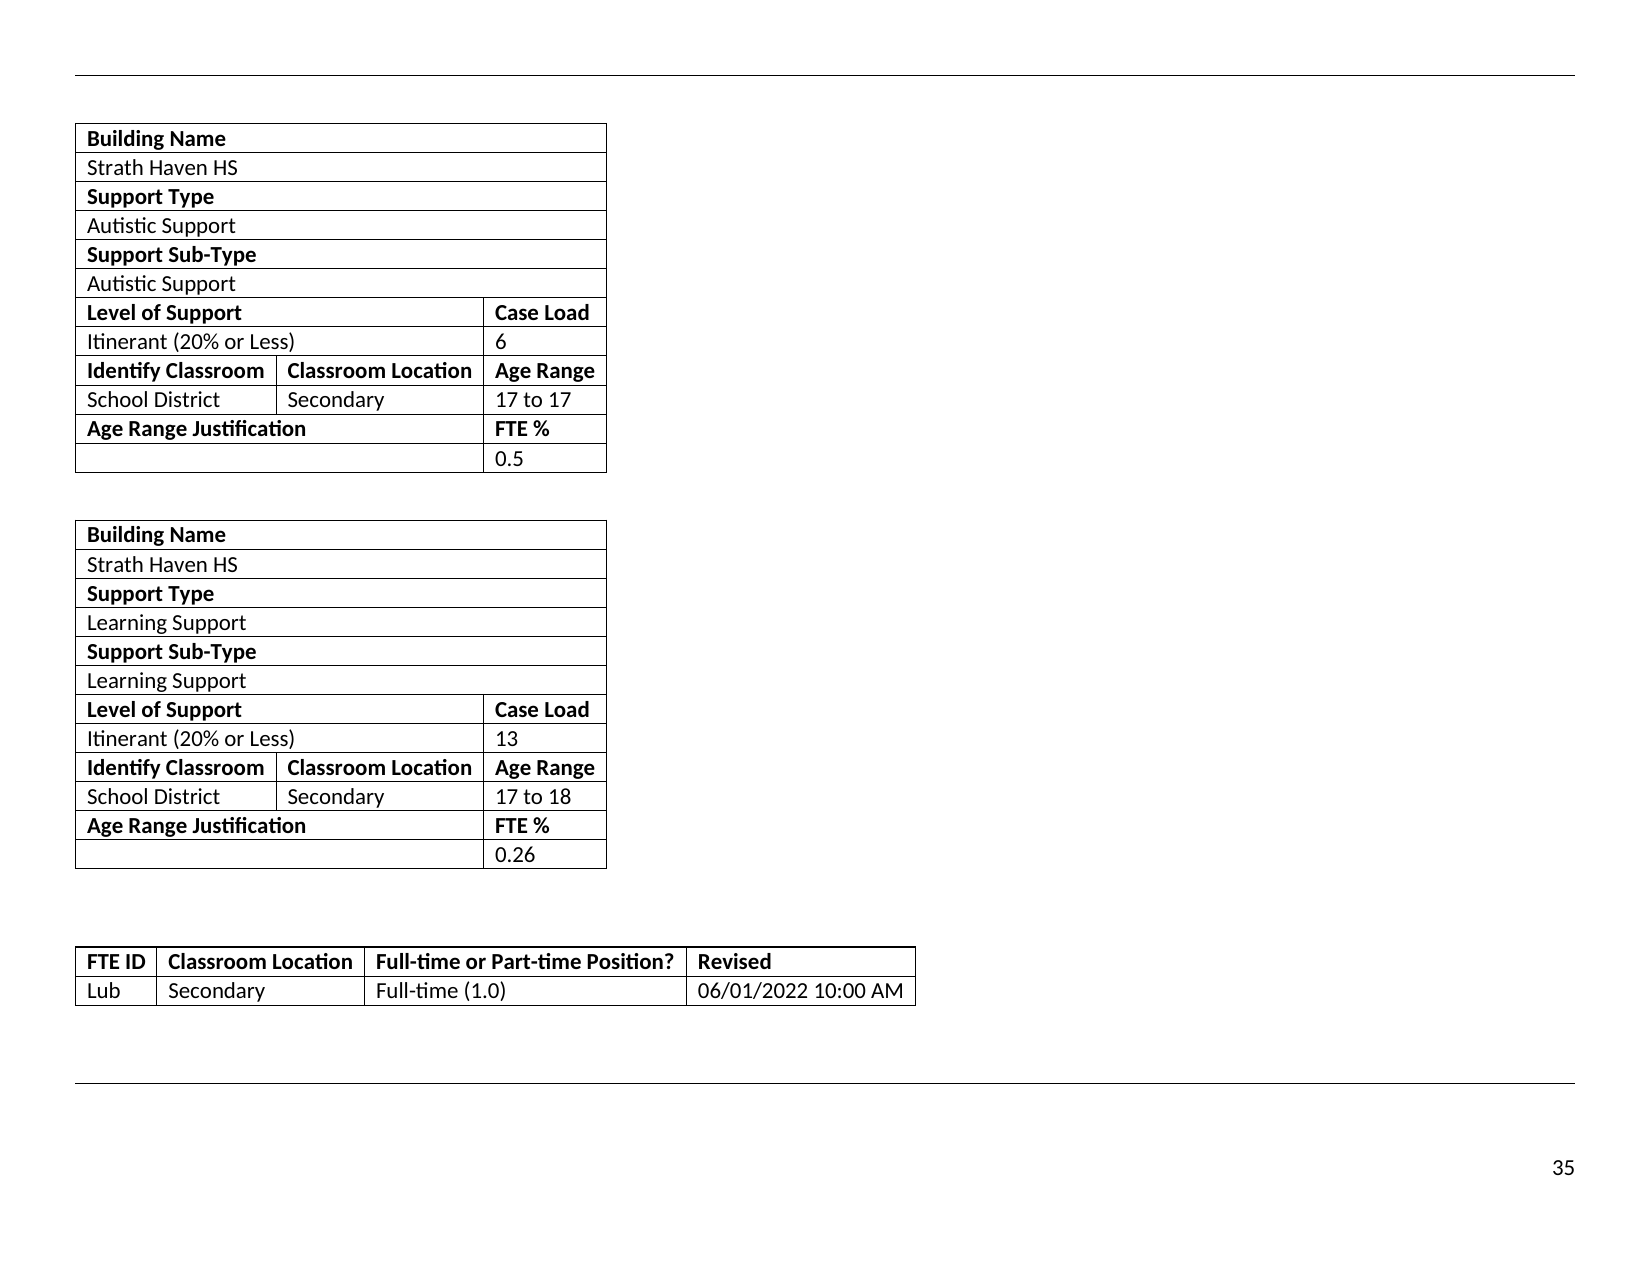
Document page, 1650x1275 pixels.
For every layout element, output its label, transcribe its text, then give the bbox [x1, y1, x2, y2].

table_cell School District [76, 386, 276, 413]
table_cell Age Range [484, 356, 606, 384]
table_cell Strath Haven HS [76, 153, 606, 181]
table_header Building Name [76, 124, 606, 152]
table_cell Support Type [76, 182, 606, 210]
table_cell 17 to 17 [484, 386, 606, 413]
table_cell Strath Haven HS [76, 550, 606, 578]
table_cell Age Range [484, 753, 606, 781]
table_cell Full-time (1.0) [365, 977, 686, 1004]
table_cell Classroom Location [277, 753, 483, 781]
table_cell Classroom Location [277, 356, 483, 384]
table_cell Learning Support [76, 608, 606, 636]
table_cell Age Range Justification [76, 811, 483, 839]
table_cell Itinerant (20% or Less) [76, 724, 483, 752]
table_cell 0.26 [484, 840, 606, 868]
table_cell Support Sub-Type [76, 240, 606, 268]
table_header Building Name [76, 521, 606, 549]
table_cell FTE % [484, 415, 606, 443]
table_cell Learning Support [76, 666, 606, 694]
table_cell 6 [484, 327, 606, 355]
table_cell [76, 840, 483, 868]
table_cell 06/01/2022 10:00 AM [687, 977, 915, 1004]
table_cell Secondary [277, 386, 483, 413]
table_cell Identify Classroom [76, 753, 276, 781]
table_cell School District [76, 782, 276, 810]
table_cell Level of Support [76, 695, 483, 723]
table_cell Autistic Support [76, 211, 606, 239]
table_header FTE ID [76, 948, 156, 976]
table_cell Level of Support [76, 298, 483, 326]
table_cell 0.5 [484, 444, 606, 472]
table_cell Secondary [157, 977, 364, 1004]
table_header Full-time or Part-time Position? [365, 948, 686, 976]
table_cell [76, 444, 483, 472]
table_cell Age Range Justification [76, 415, 483, 443]
table_cell Autistic Support [76, 269, 606, 297]
table_cell Identify Classroom [76, 356, 276, 384]
table_cell Support Sub-Type [76, 637, 606, 665]
table_cell 17 to 18 [484, 782, 606, 810]
table_cell FTE % [484, 811, 606, 839]
table_cell Lub [76, 977, 156, 1004]
table_cell Support Type [76, 579, 606, 607]
table_cell Case Load [484, 695, 606, 723]
table_header Revised [687, 948, 915, 976]
table_cell Itinerant (20% or Less) [76, 327, 483, 355]
table_cell Secondary [277, 782, 483, 810]
table_cell Case Load [484, 298, 606, 326]
table_header Classroom Location [157, 948, 364, 976]
table_cell 13 [484, 724, 606, 752]
